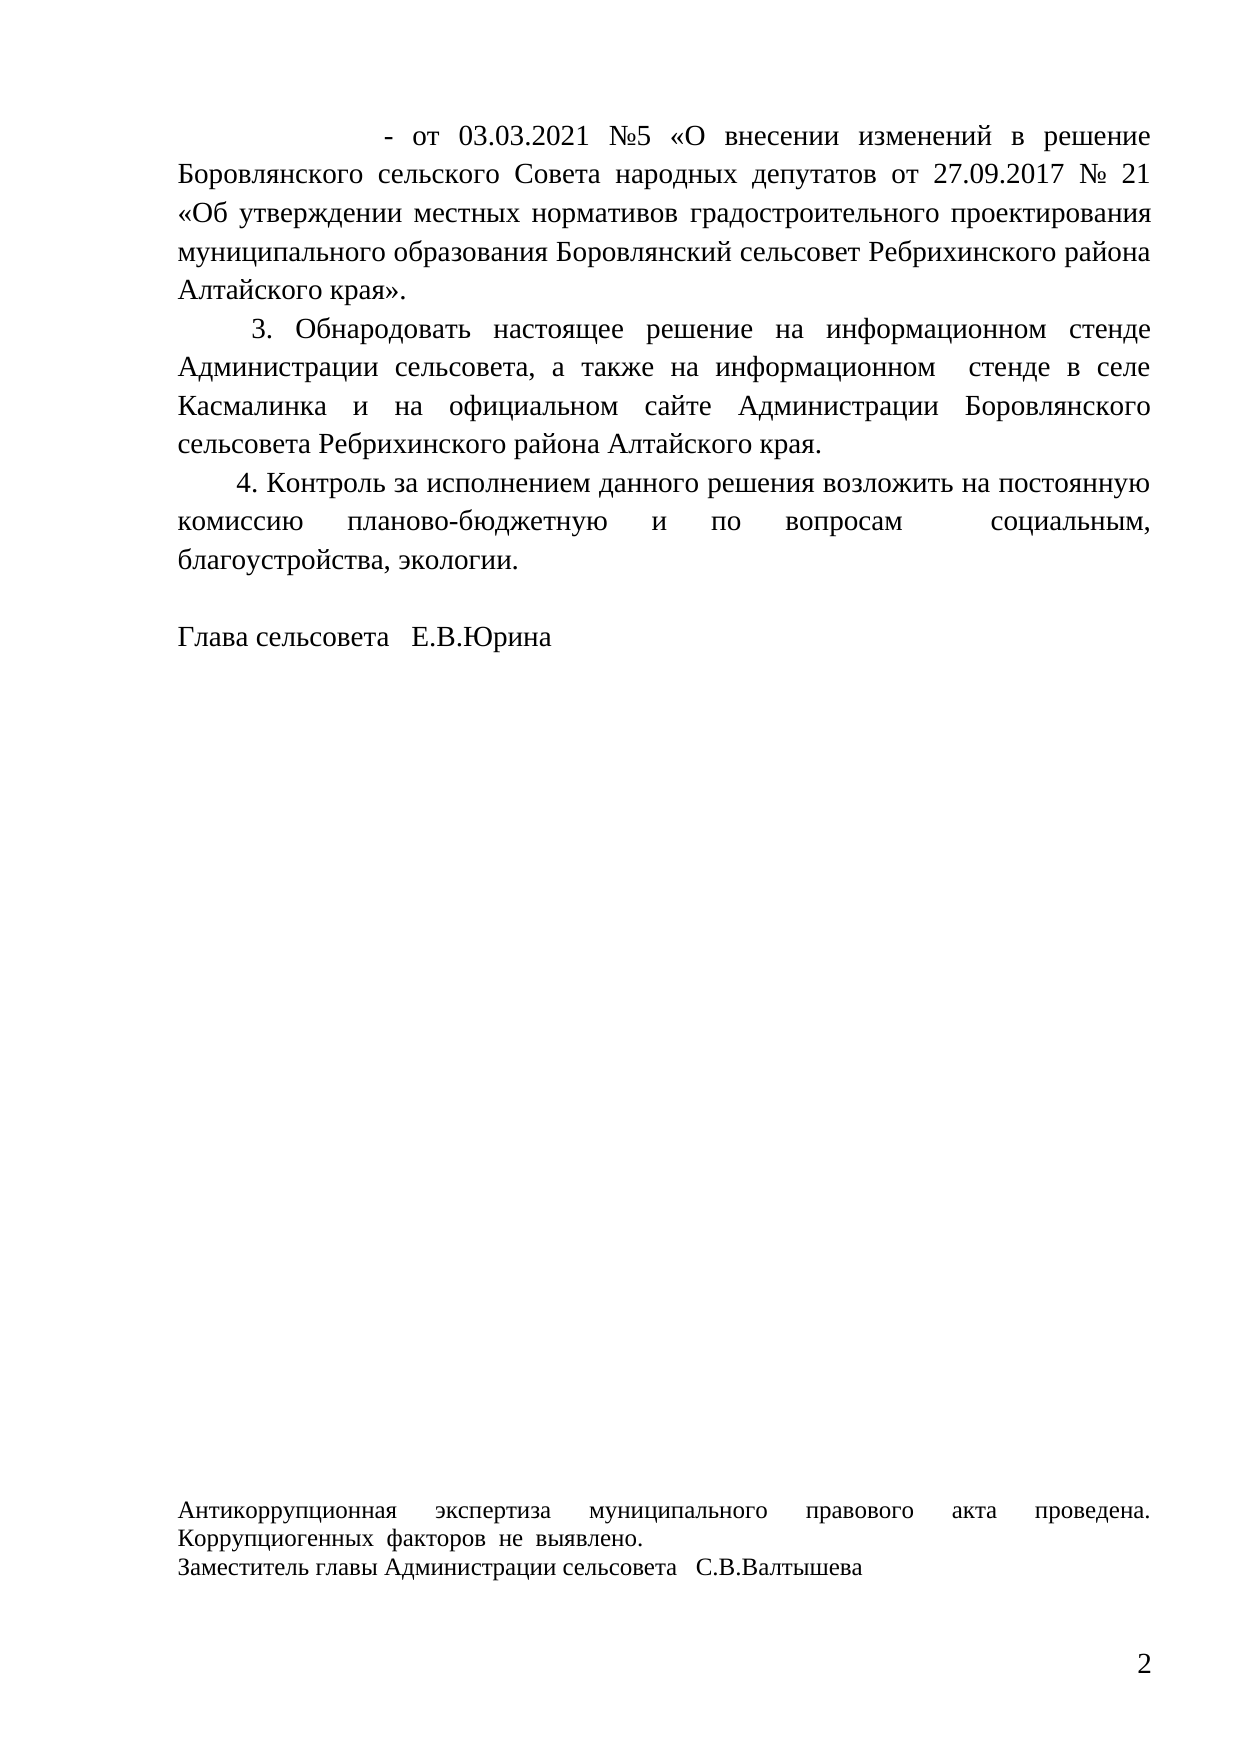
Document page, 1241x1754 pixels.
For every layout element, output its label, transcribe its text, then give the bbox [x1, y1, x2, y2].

text Заместитель главы Администрации сельсовета С.В.Валтышева [177, 1552, 1152, 1581]
text Глава сельсовета Е.В.Юрина [177, 619, 1152, 653]
title Антикоррупционная экспертиза муниципального правового акта проведена. Коррупциогенных факторов не выявлено. [177, 1495, 1152, 1552]
text 3. Обнародовать настоящее решение на информационном стенде Администрации сельсовета, а также на информационном стенде в селе Касмалинка и на официальном сайте Администрации Боровлянского сельсовета Ребрихинского района Алтайского края. [177, 311, 1152, 460]
text 4. Контроль за исполнением данного решения возложить на постоянную комиссию планово-бюджетную и по вопросам социальным, благоустройства, экологии. [177, 465, 1152, 576]
text - от 03.03.2021 №5 «О внесении изменений в решение Боровлянского сельского Совета народных депутатов от 27.09.2017 № 21 «Об утверждении местных нормативов градостроительного проектирования муниципального образования Боровлянский сельсовет Ребрихинского района Алтайского края». [177, 118, 1152, 306]
